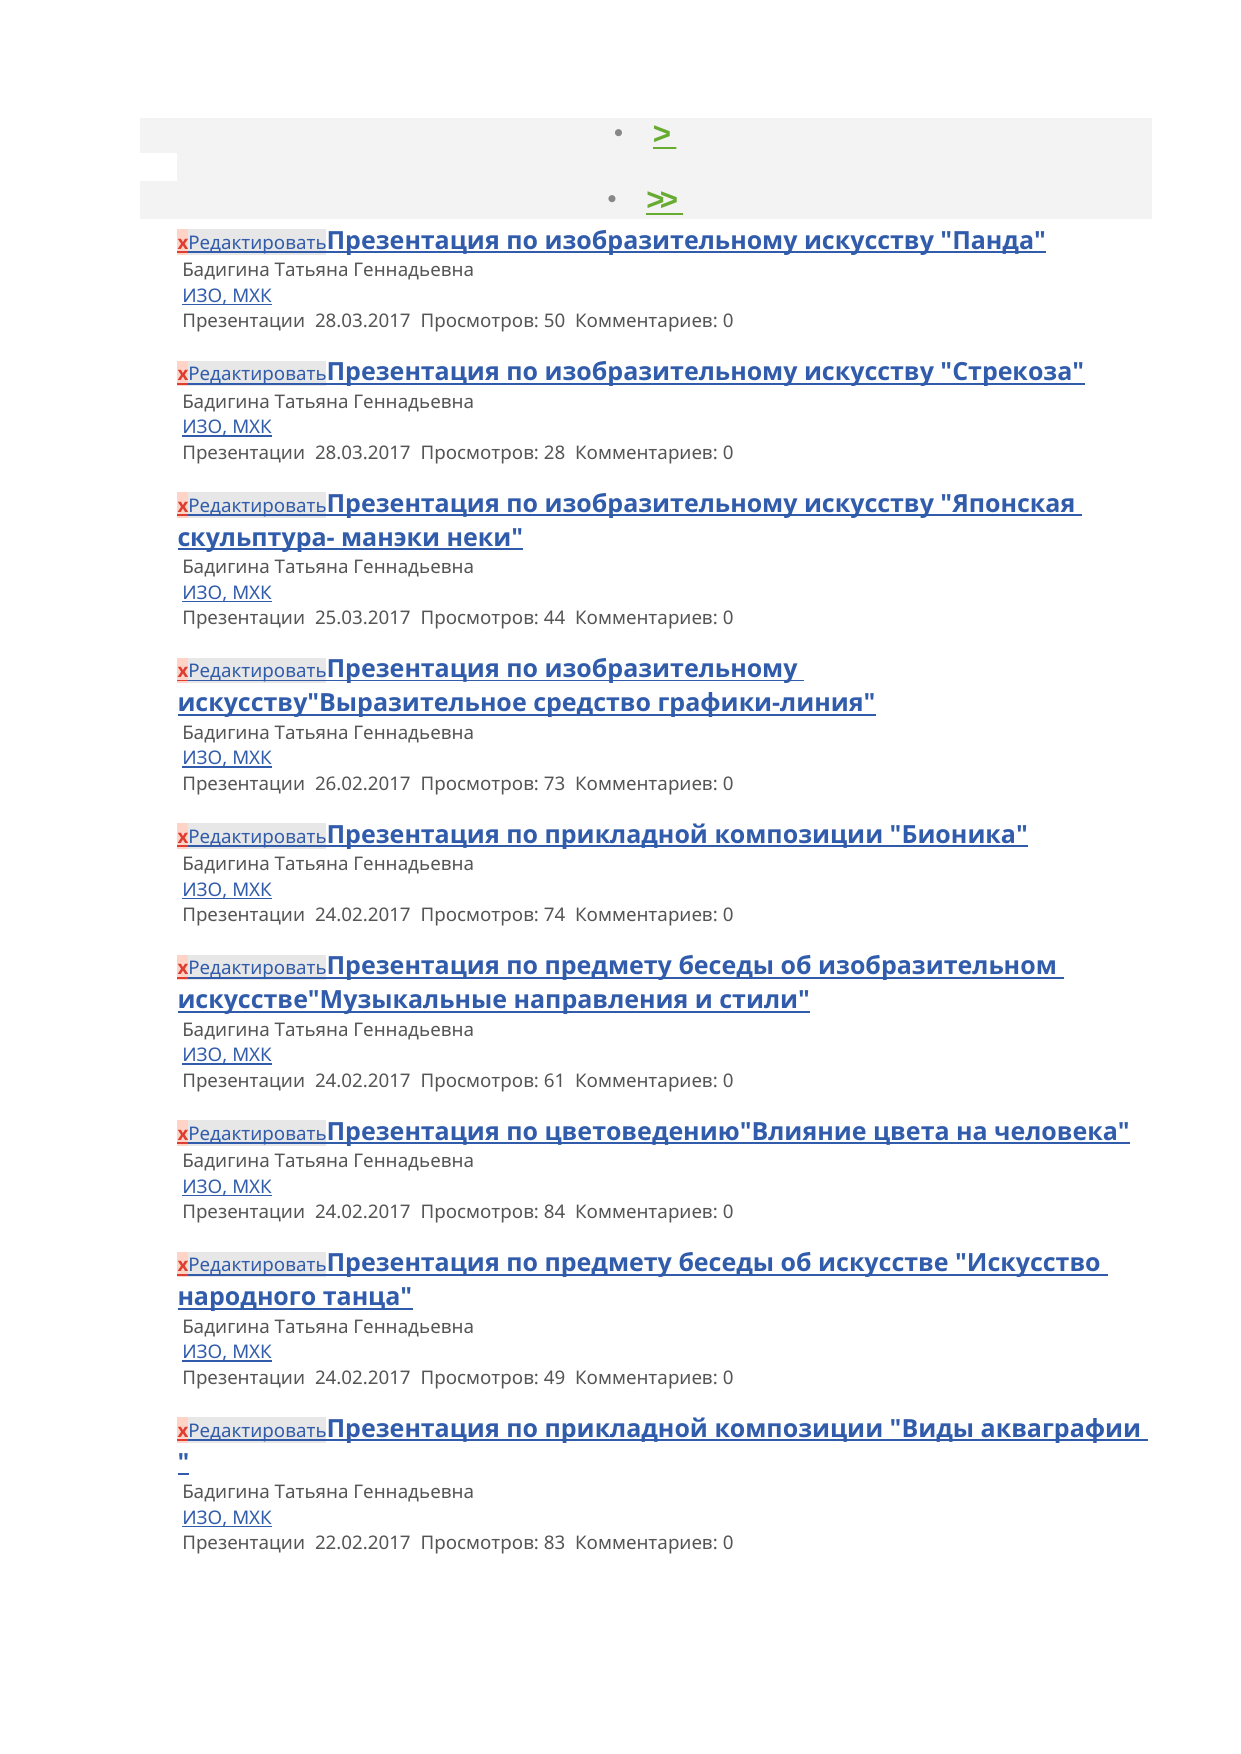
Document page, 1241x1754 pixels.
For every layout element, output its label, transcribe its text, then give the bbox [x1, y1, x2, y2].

text Бадигина Татьяна Геннадьевна ИЗО, МХК Презентации 24.02.2017 Просмотров: 49 Комментариев: 0 [177, 1313, 1152, 1389]
text xРедактироватьПрезентация по изобразительному искусству "Японская скульптура- манэки неки" [177, 485, 1152, 553]
text xРедактироватьПрезентация по предмету беседы об искусстве "Искусство народного танца" [177, 1245, 1152, 1313]
text xРедактироватьПрезентация по прикладной композиции "Бионика" [177, 816, 1152, 851]
text xРедактироватьПрезентация по цветоведению"Влияние цвета на человека" [177, 1113, 1152, 1147]
text xРедактироватьПрезентация по изобразительному искусству "Панда" [177, 222, 1152, 257]
text xРедактироватьПрезентация по изобразительному искусству"Выразительное средство графики-линия" [177, 651, 1152, 719]
text Бадигина Татьяна Геннадьевна ИЗО, МХК Презентации 26.02.2017 Просмотров: 73 Комментариев: 0 [177, 719, 1152, 796]
text xРедактироватьПрезентация по изобразительному искусству "Стрекоза" [177, 354, 1152, 388]
list > [140, 118, 1152, 153]
text Бадигина Татьяна Геннадьевна ИЗО, МХК Презентации 22.02.2017 Просмотров: 83 Комментариев: 0 [177, 1478, 1152, 1555]
list >> [140, 184, 1152, 219]
text Бадигина Татьяна Геннадьевна ИЗО, МХК Презентации 25.03.2017 Просмотров: 44 Комментариев: 0 [177, 553, 1152, 630]
text Бадигина Татьяна Геннадьевна ИЗО, МХК Презентации 24.02.2017 Просмотров: 74 Комментариев: 0 [177, 851, 1152, 927]
text Бадигина Татьяна Геннадьевна ИЗО, МХК Презентации 28.03.2017 Просмотров: 50 Комментариев: 0 [177, 257, 1152, 333]
text xРедактироватьПрезентация по предмету беседы об изобразительном искусстве"Музыкальные направления и стили" [177, 948, 1152, 1016]
text xРедактироватьПрезентация по прикладной композиции "Виды акваграфии " [177, 1410, 1152, 1478]
text Бадигина Татьяна Геннадьевна ИЗО, МХК Презентации 28.03.2017 Просмотров: 28 Комментариев: 0 [177, 388, 1152, 464]
text Бадигина Татьяна Геннадьевна ИЗО, МХК Презентации 24.02.2017 Просмотров: 61 Комментариев: 0 [177, 1016, 1152, 1093]
text Бадигина Татьяна Геннадьевна ИЗО, МХК Презентации 24.02.2017 Просмотров: 84 Комментариев: 0 [177, 1147, 1152, 1224]
